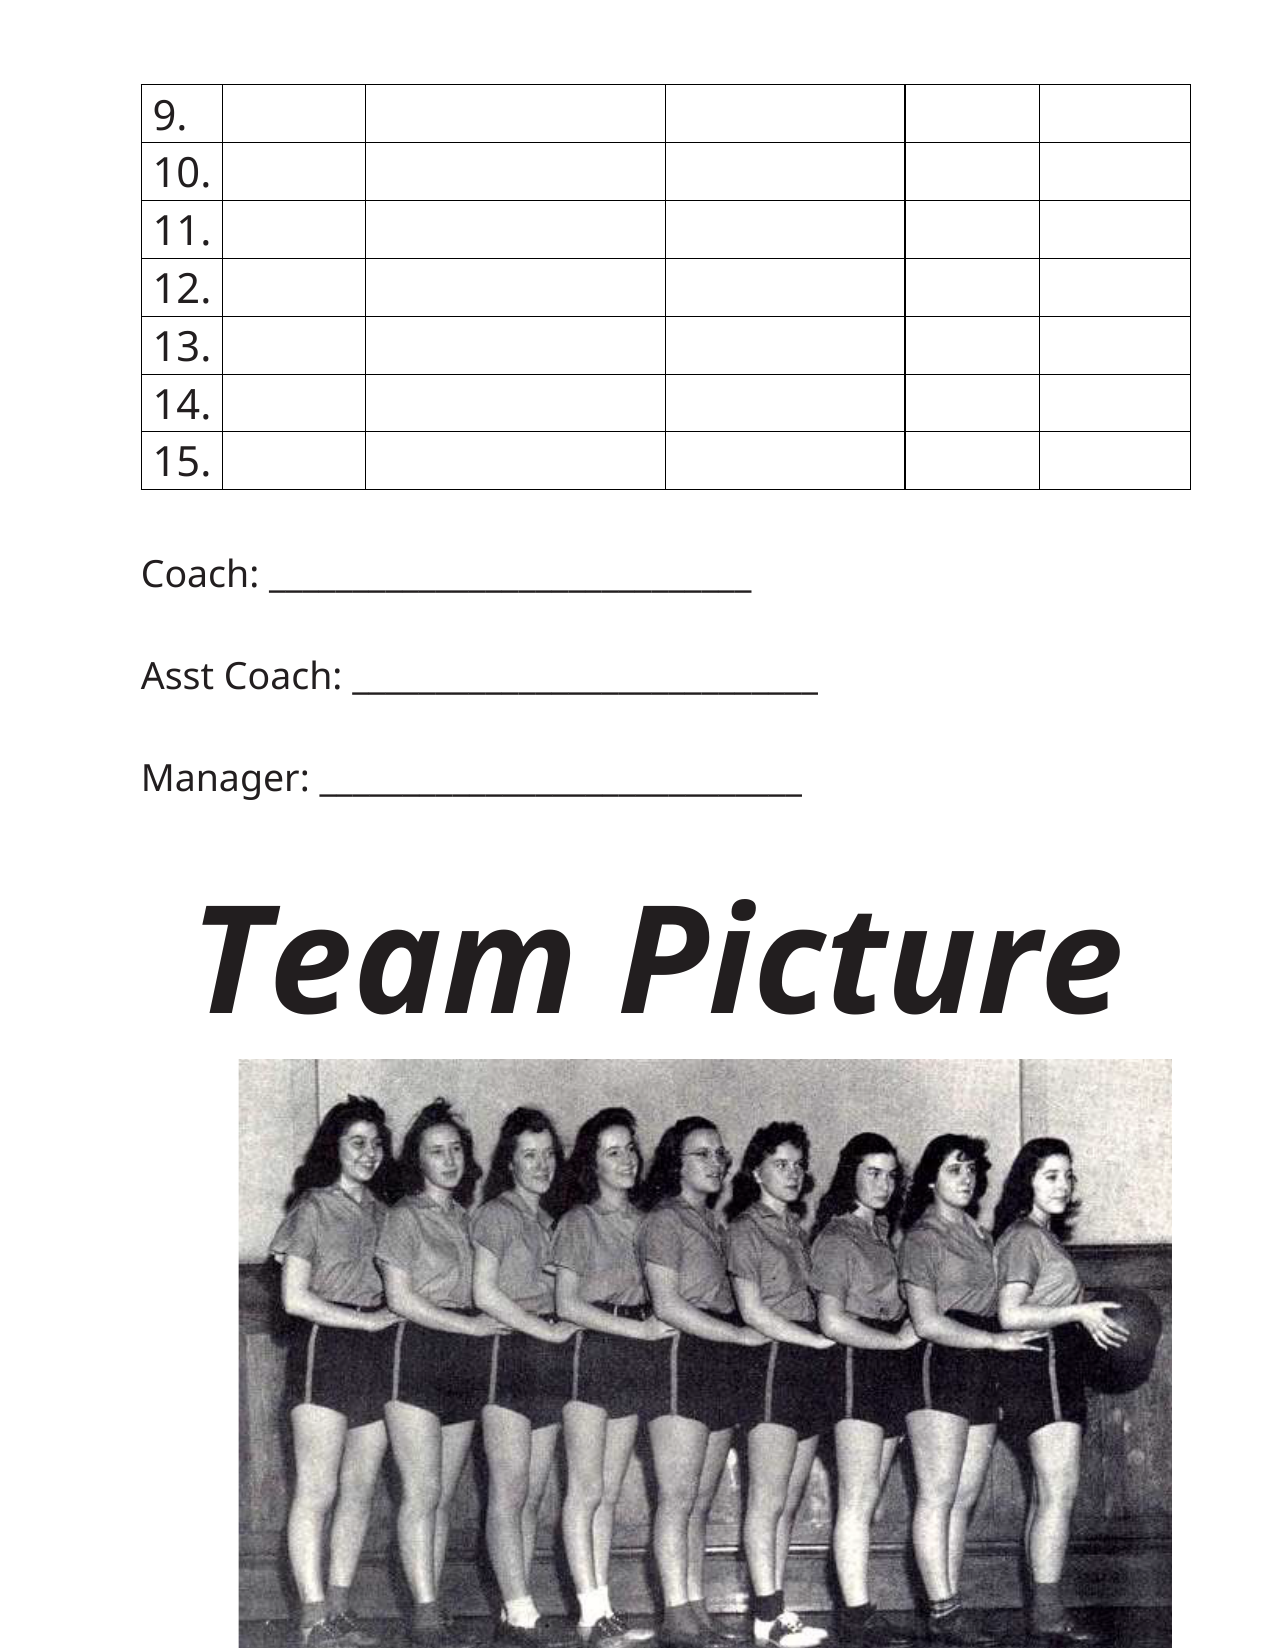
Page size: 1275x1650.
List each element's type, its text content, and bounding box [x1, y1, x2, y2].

table_cell [666, 432, 904, 489]
table_cell [366, 259, 665, 316]
table_cell [223, 432, 365, 489]
table_cell [666, 259, 904, 316]
table_cell 12. [142, 259, 222, 316]
table_cell [906, 375, 1039, 431]
table_cell 13. [142, 317, 222, 373]
table_cell [366, 143, 665, 200]
table_cell 11. [142, 201, 222, 258]
table_cell [1040, 201, 1190, 258]
table_cell [366, 432, 665, 489]
table_cell [366, 317, 665, 373]
table_cell [223, 375, 365, 431]
table_cell [1040, 143, 1190, 200]
table_cell [666, 201, 904, 258]
table_cell 15. [142, 432, 222, 489]
text Manager: _____________________________ [141, 751, 1191, 802]
text Asst Coach: ____________________________ [141, 649, 1191, 700]
table_cell 9. [142, 85, 222, 142]
table_cell [1040, 432, 1190, 489]
table_cell 10. [142, 143, 222, 200]
table_cell [223, 317, 365, 373]
table_cell [906, 85, 1039, 142]
table_cell [1040, 259, 1190, 316]
table_cell [906, 317, 1039, 373]
table_cell [906, 143, 1039, 200]
table_cell 14. [142, 375, 222, 431]
table_cell [366, 201, 665, 258]
table_cell [666, 143, 904, 200]
table_cell [906, 259, 1039, 316]
text Coach: _____________________________ [141, 547, 1191, 598]
table_cell [666, 85, 904, 142]
table_cell [906, 201, 1039, 258]
table_cell [666, 375, 904, 431]
table_cell [366, 85, 665, 142]
table_cell [223, 259, 365, 316]
text Team Picture [141, 853, 1191, 1057]
table_cell [1040, 317, 1190, 373]
table_cell [1040, 375, 1190, 431]
table_cell [223, 85, 365, 142]
table_cell [366, 375, 665, 431]
table_cell [223, 143, 365, 200]
table_cell [223, 201, 365, 258]
table_cell [666, 317, 904, 373]
table_cell [1040, 85, 1190, 142]
table_cell [906, 432, 1039, 489]
